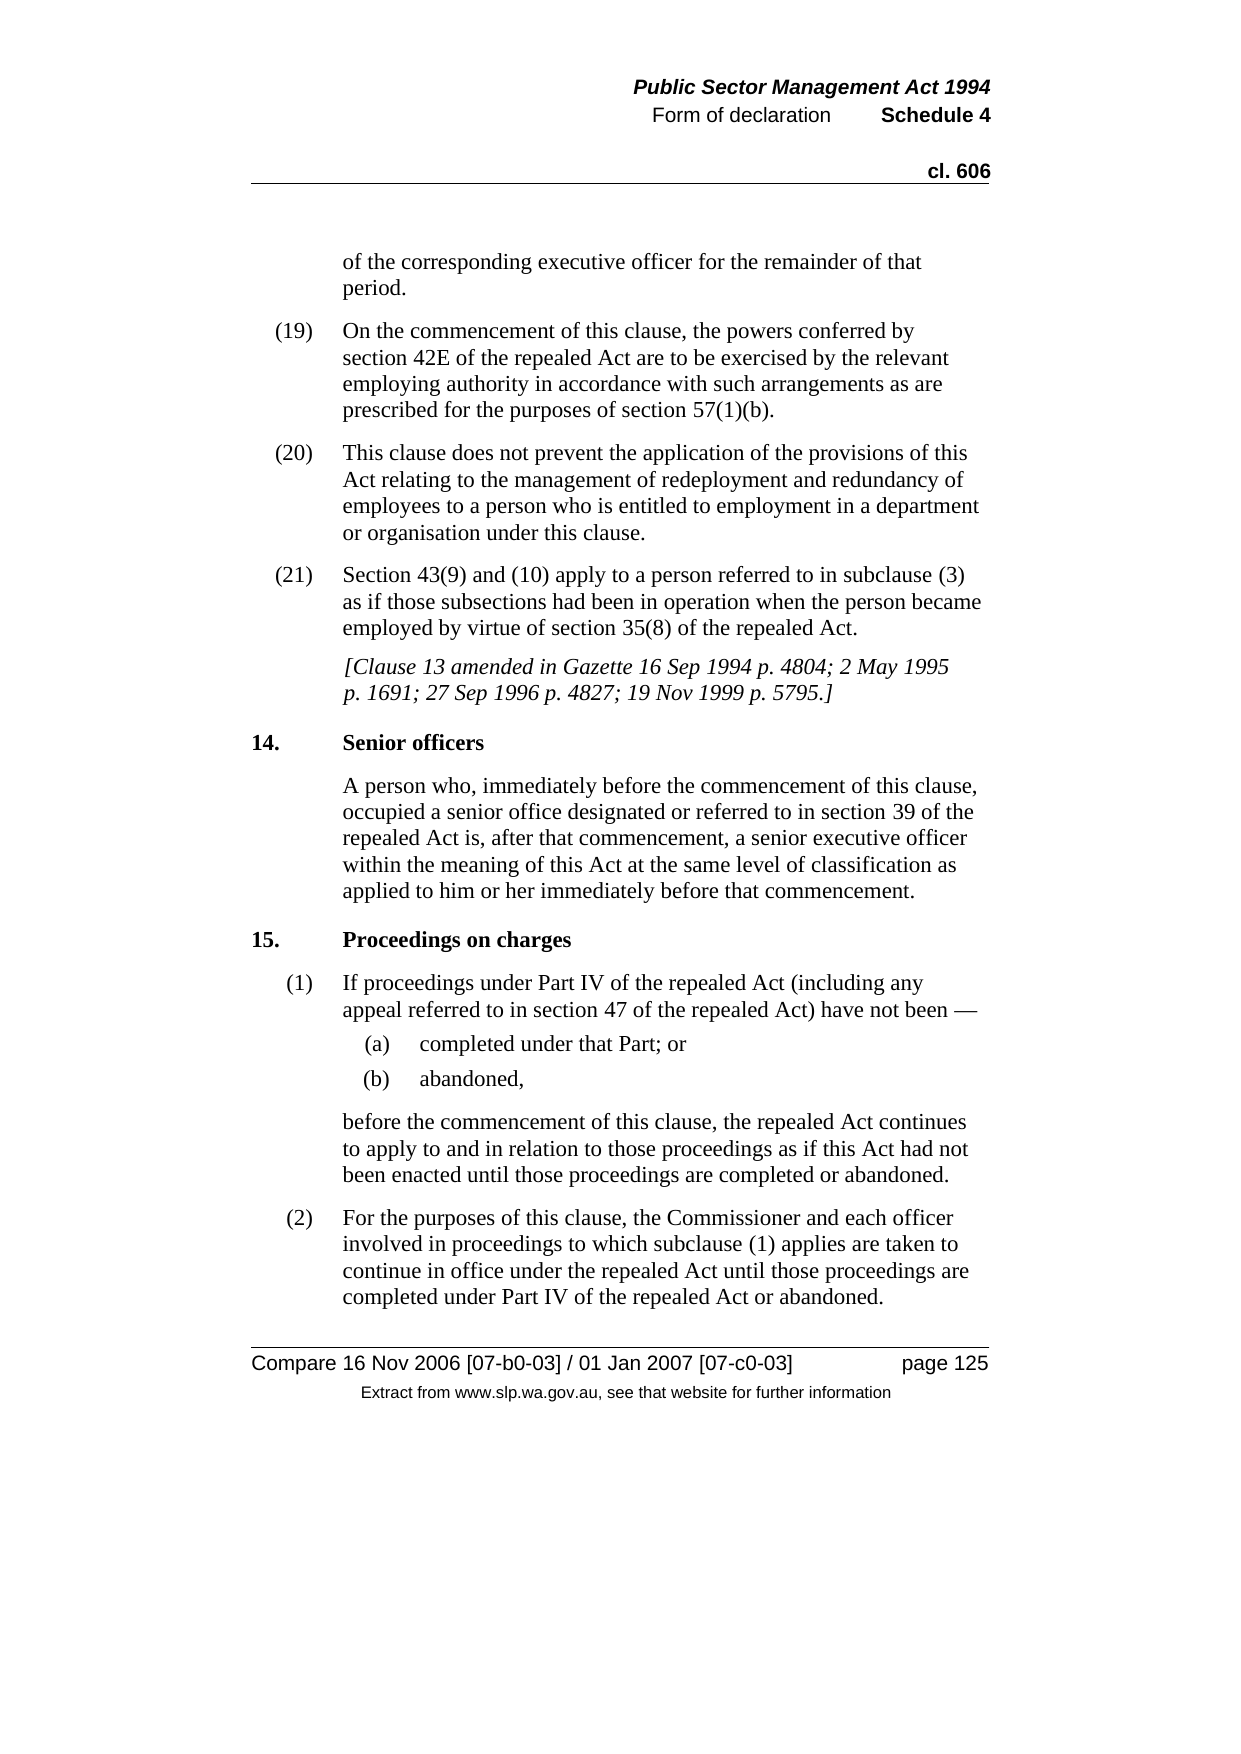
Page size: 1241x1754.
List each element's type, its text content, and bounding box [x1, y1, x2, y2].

text (a) completed under that Part; or [251, 1031, 989, 1057]
text (20) This clause does not prevent the application of the provisions of this Act relating to the management of redeployment and redundancy of employees to a person who is entitled to employment in a department or organisation under this clause. [251, 439, 989, 545]
text (1) If proceedings under Part IV of the repealed Act (including any appeal referred to in section 47 of the repealed Act) have not been — [251, 969, 989, 1022]
text before the commencement of this clause, the repealed Act continues to apply to and in relation to those proceedings as if this Act had not been enacted until those proceedings are completed or abandoned. [251, 1108, 989, 1187]
text (2) For the purposes of this clause, the Commissioner and each officer involved in proceedings to which subclause (1) applies are taken to continue in office under the repealed Act until those proceedings are completed under Part IV of the repealed Act or abandoned. [251, 1204, 989, 1309]
subtitle 14. Senior officers [251, 729, 989, 755]
text (19) On the commencement of this clause, the powers conferred by section 42E of the repealed Act are to be exercised by the relevant employing authority in accordance with such arrangements as are prescribed for the purposes of section 57(1)(b). [251, 317, 989, 423]
subtitle 15. Proceedings on charges [251, 926, 989, 953]
text [Clause 13 amended in Gazette 16 Sep 1994 p. 4804; 2 May 1995 p. 1691; 27 Sep 1996 p. 4827; 19 Nov 1999 p. 5795.] [251, 653, 989, 706]
text (b) abandoned, [251, 1065, 989, 1092]
text A person who, immediately before the commencement of this clause, occupied a senior office designated or referred to in section 39 of the repealed Act is, after that commencement, a senior executive officer within the meaning of this Act at the same level of classification as applied to him or her immediately before that commencement. [251, 772, 989, 903]
text (21) Section 43(9) and (10) apply to a person referred to in subclause (3) as if those subsections had been in operation when the person became employed by virtue of section 35(8) of the repealed Act. [251, 562, 989, 641]
text of the corresponding executive officer for the remainder of that period. [251, 248, 989, 301]
